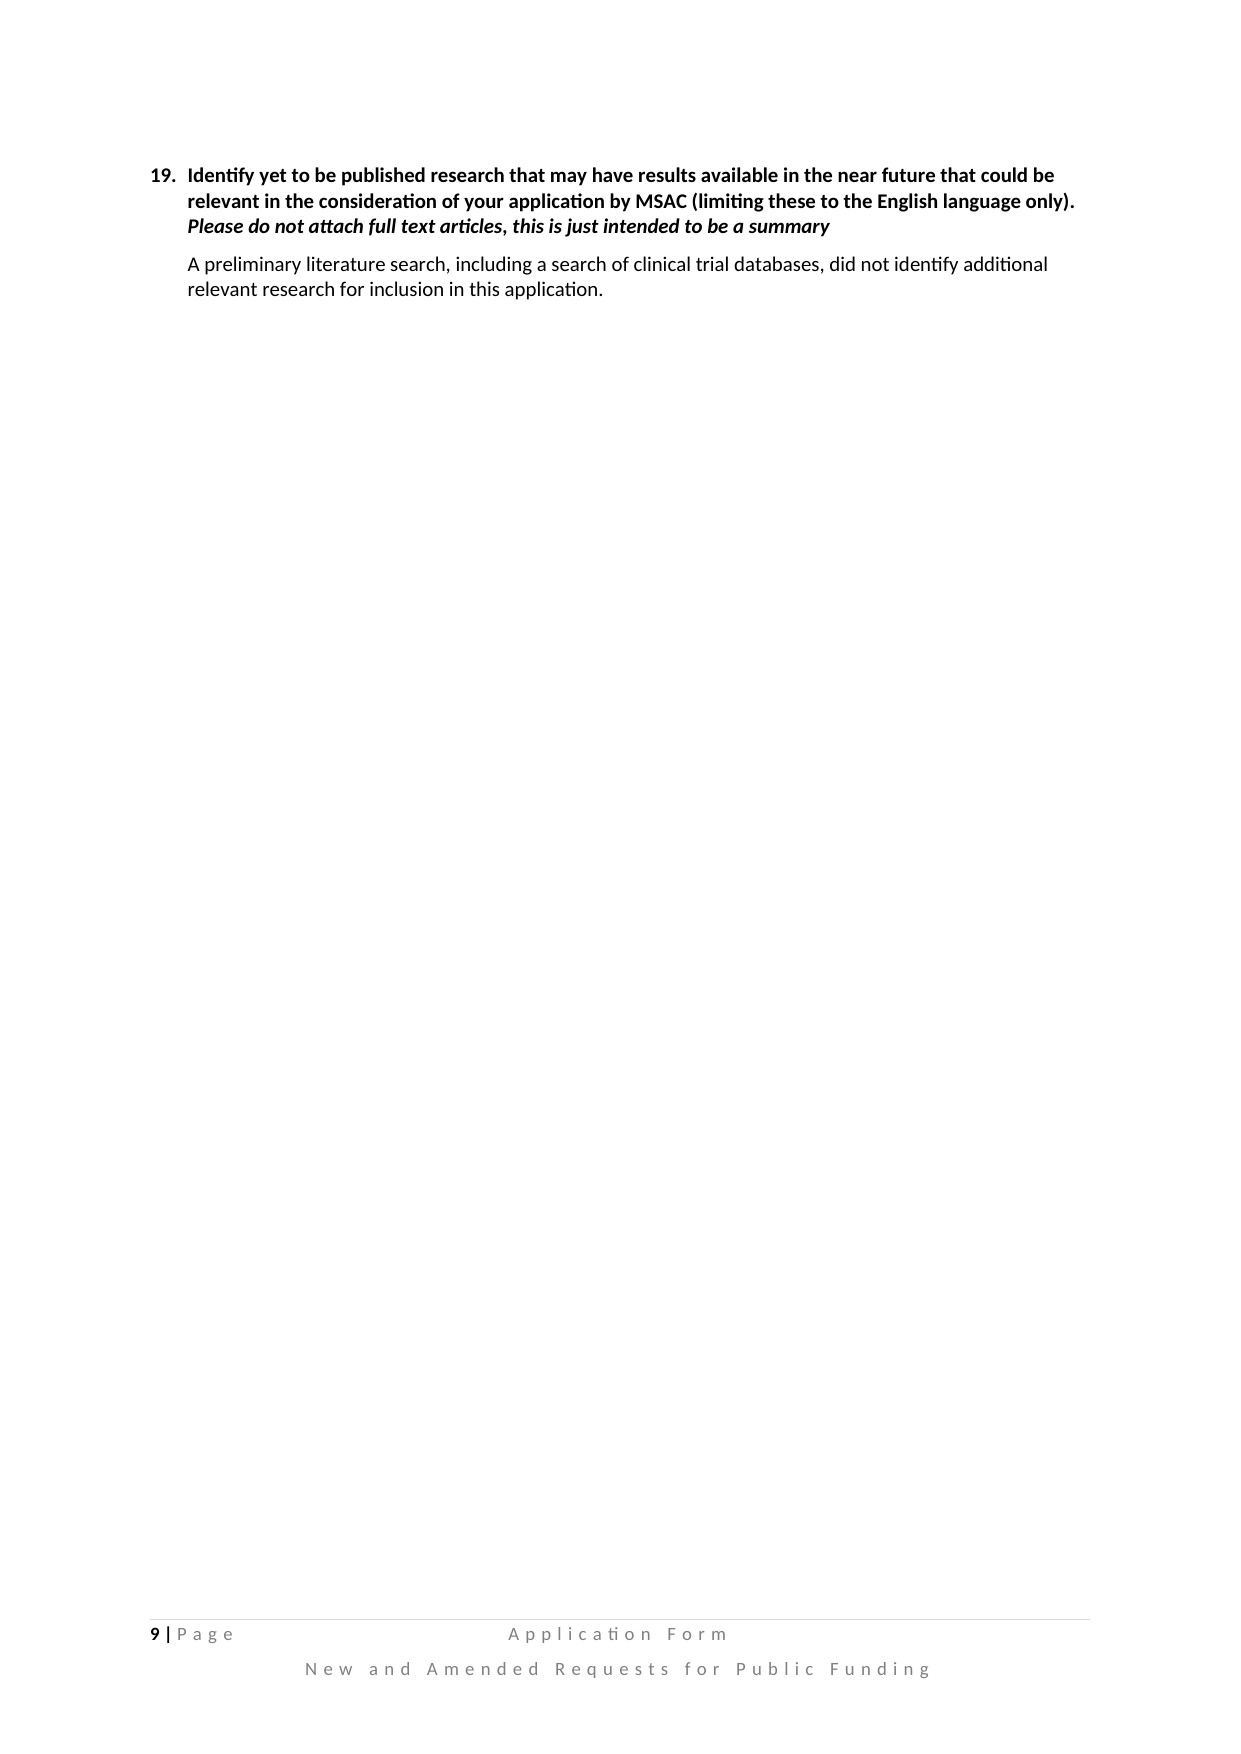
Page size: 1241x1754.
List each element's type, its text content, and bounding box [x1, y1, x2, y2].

text A preliminary literature search, including a search of clinical trial databases, did not identify additional relevant research for inclusion in this application. [187, 251, 1090, 302]
subtitle Identify yet to be published research that may have results available in the near future that could be relevant in the consideration of your application by MSAC (limiting these to the English language only). Please do not attach full text articles, this is just intended to be a summary [150, 162, 1090, 239]
